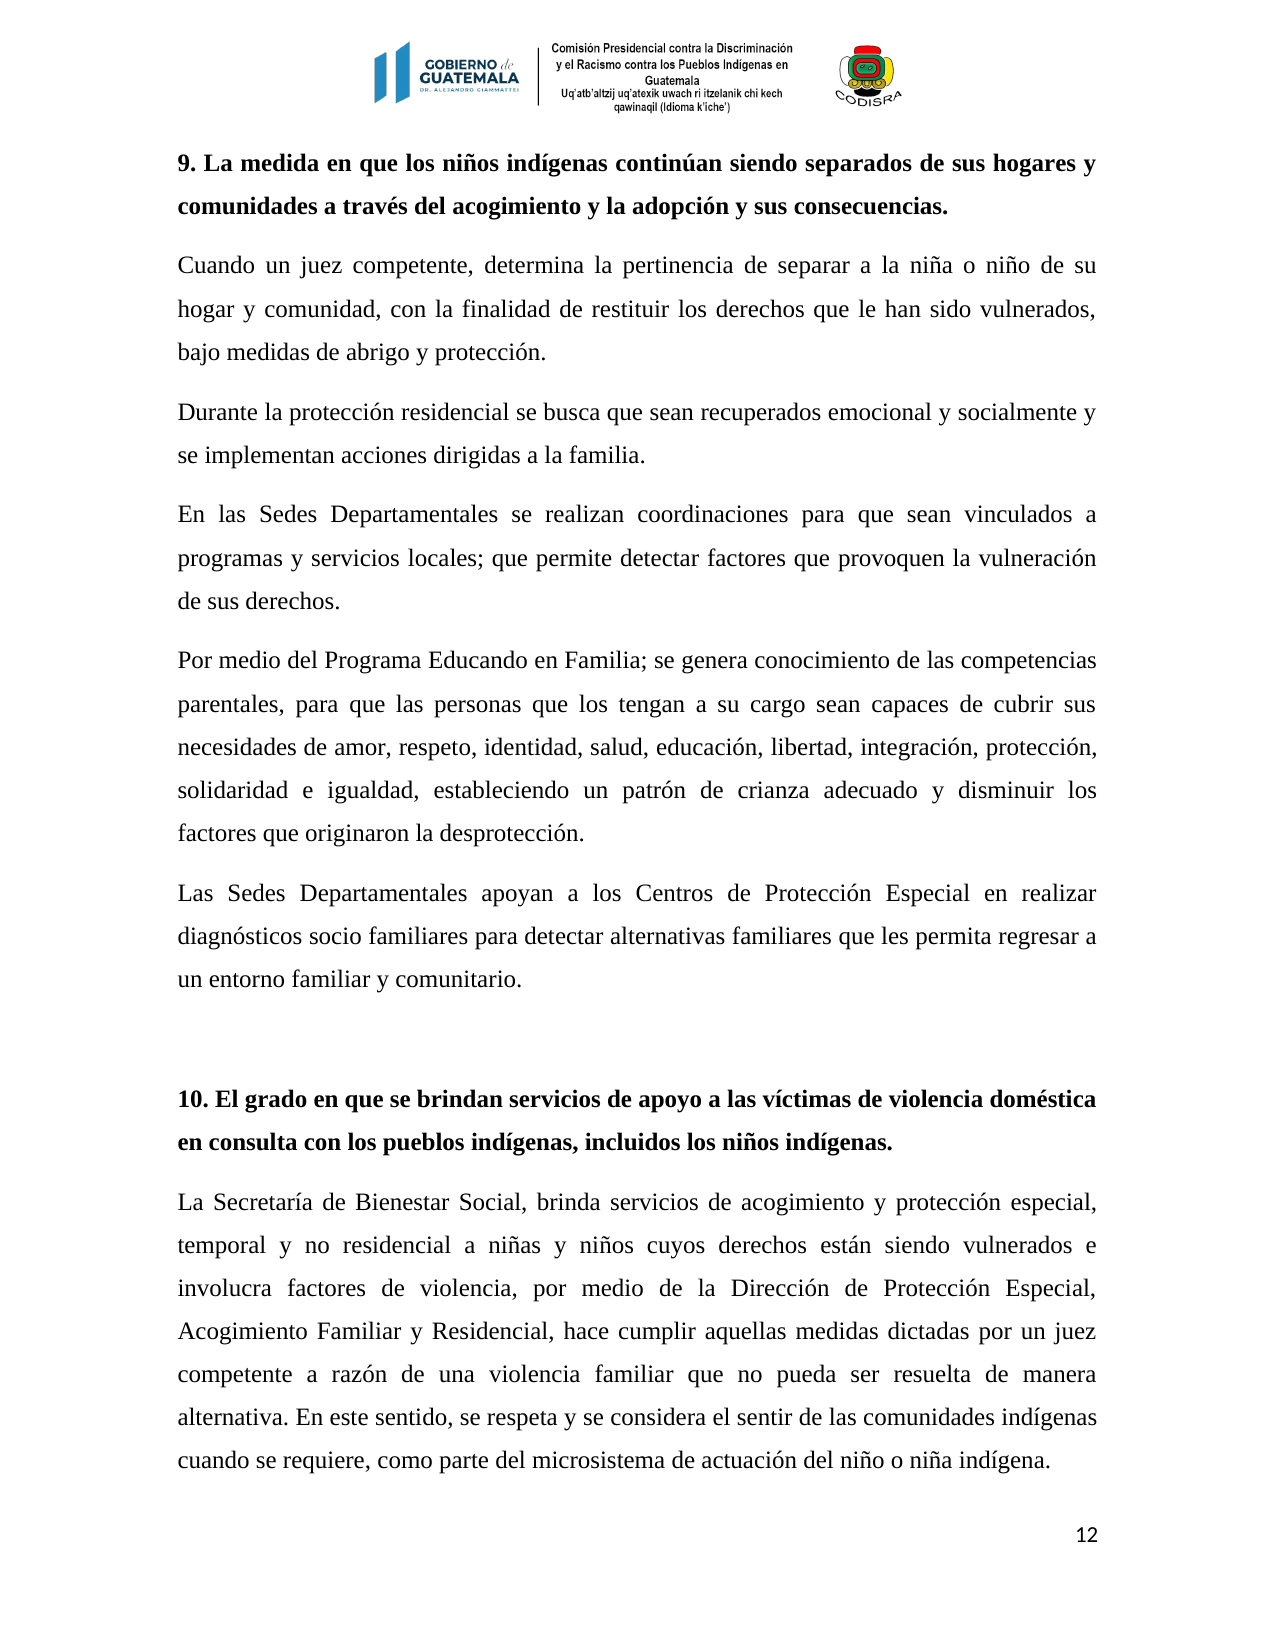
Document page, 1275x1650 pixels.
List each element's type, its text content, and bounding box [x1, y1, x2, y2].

text 9. La medida en que los niños indígenas continúan siendo separados de sus hogares y comunidades a través del acogimiento y la adopción y sus consecuencias. [177, 148, 1098, 219]
text Las Sedes Departamentales apoyan a los Centros de Protección Especial en realizar diagnósticos socio familiares para detectar alternativas familiares que les permita regresar a un entorno familiar y comunitario. [177, 878, 1098, 993]
text En las Sedes Departamentales se realizan coordinaciones para que sean vinculados a programas y servicios locales; que permite detectar factores que provoquen la vulneración de sus derechos. [177, 499, 1098, 614]
text Durante la protección residencial se busca que sean recuperados emocional y socialmente y se implementan acciones dirigidas a la familia. [177, 397, 1098, 468]
text La Secretaría de Bienestar Social, brinda servicios de acogimiento y protección especial, temporal y no residencial a niñas y niños cuyos derechos están siendo vulnerados e involucra factores de violencia, por medio de la Dirección de Protección Especial, Acogimiento Familiar y Residencial, hace cumplir aquellas medidas dictadas por un juez competente a razón de una violencia familiar que no pueda ser resuelta de manera alternativa. En este sentido, se respeta y se considera el sentir de las comunidades indígenas cuando se requiere, como parte del microsistema de actuación del niño o niña indígena. [177, 1187, 1098, 1474]
text 10. El grado en que se brindan servicios de apoyo a las víctimas de violencia doméstica en consulta con los pueblos indígenas, incluidos los niños indígenas. [177, 1084, 1098, 1156]
picture [360, 28, 915, 130]
text Cuando un juez competente, determina la pertinencia de separar a la niña o niño de su hogar y comunidad, con la finalidad de restituir los derechos que le han sido vulnerados, bajo medidas de abrigo y protección. [177, 251, 1098, 366]
text Por medio del Programa Educando en Familia; se genera conocimiento de las competencias parentales, para que las personas que los tengan a su cargo sean capaces de cubrir sus necesidades de amor, respeto, identidad, salud, educación, libertad, integración, protección, solidaridad e igualdad, estableciendo un patrón de crianza adecuado y disminuir los factores que originaron la desprotección. [177, 646, 1098, 847]
